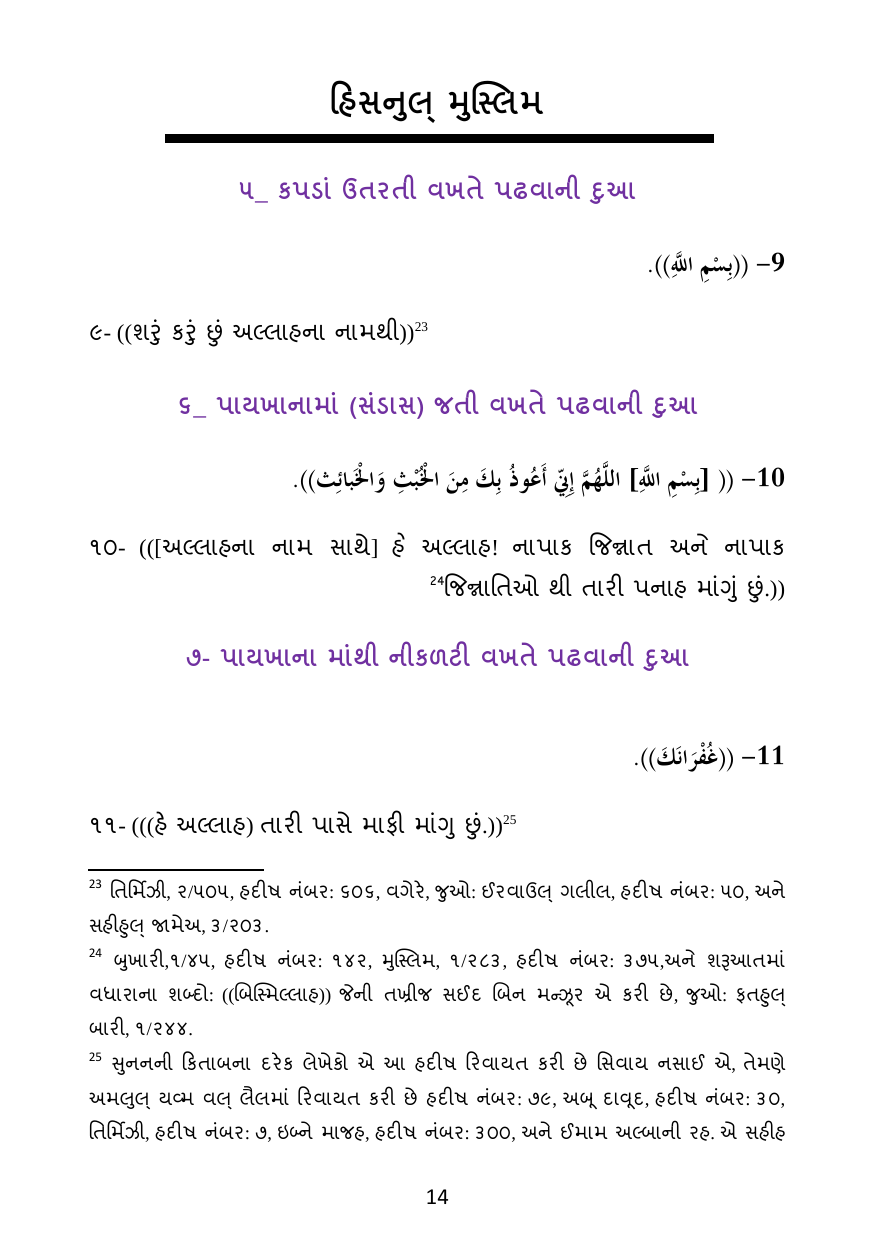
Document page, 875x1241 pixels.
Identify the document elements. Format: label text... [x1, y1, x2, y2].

text 11- ((غُفْرَانَكَ)). [88, 737, 786, 782]
text 9- ((بِسْمِ اللَّهِ)). [88, 244, 786, 288]
text ૯- ((શરું કરું છું અલ્લાહના નામથી)) [88, 313, 786, 356]
subtitle ૬_ પાયખાનામાં (સંડાસ) જતી વખતે પઢવાની દુઆ [88, 385, 786, 431]
subtitle ૫_ કપડાં ઉતરતી વખતે પઢવાની દુઆ [88, 170, 786, 216]
subtitle ૭- પાયખાના માંથી નીકળટી વખતે પઢવાની દુઆ [88, 637, 786, 683]
text ૧૦- (([અલ્લાહના નામ સાથે] હે અલ્લાહ! નાપાક જિન્નાત અને નાપાક જિન્નાતિઓ થી તારી પનાહ માંગું છું.)) [88, 528, 786, 612]
text ૧૧- (((હે અલ્લાહ) તારી પાસે માફી માંગુ છું.)) [88, 807, 786, 849]
text 10- (( [بِسْمِ اللَّهِ] اللَّهُمَّ إِنِّي أَعُوذُ بِكَ مِنَ الْخُبْثِ وَالْخَبائِث)). [88, 458, 786, 503]
